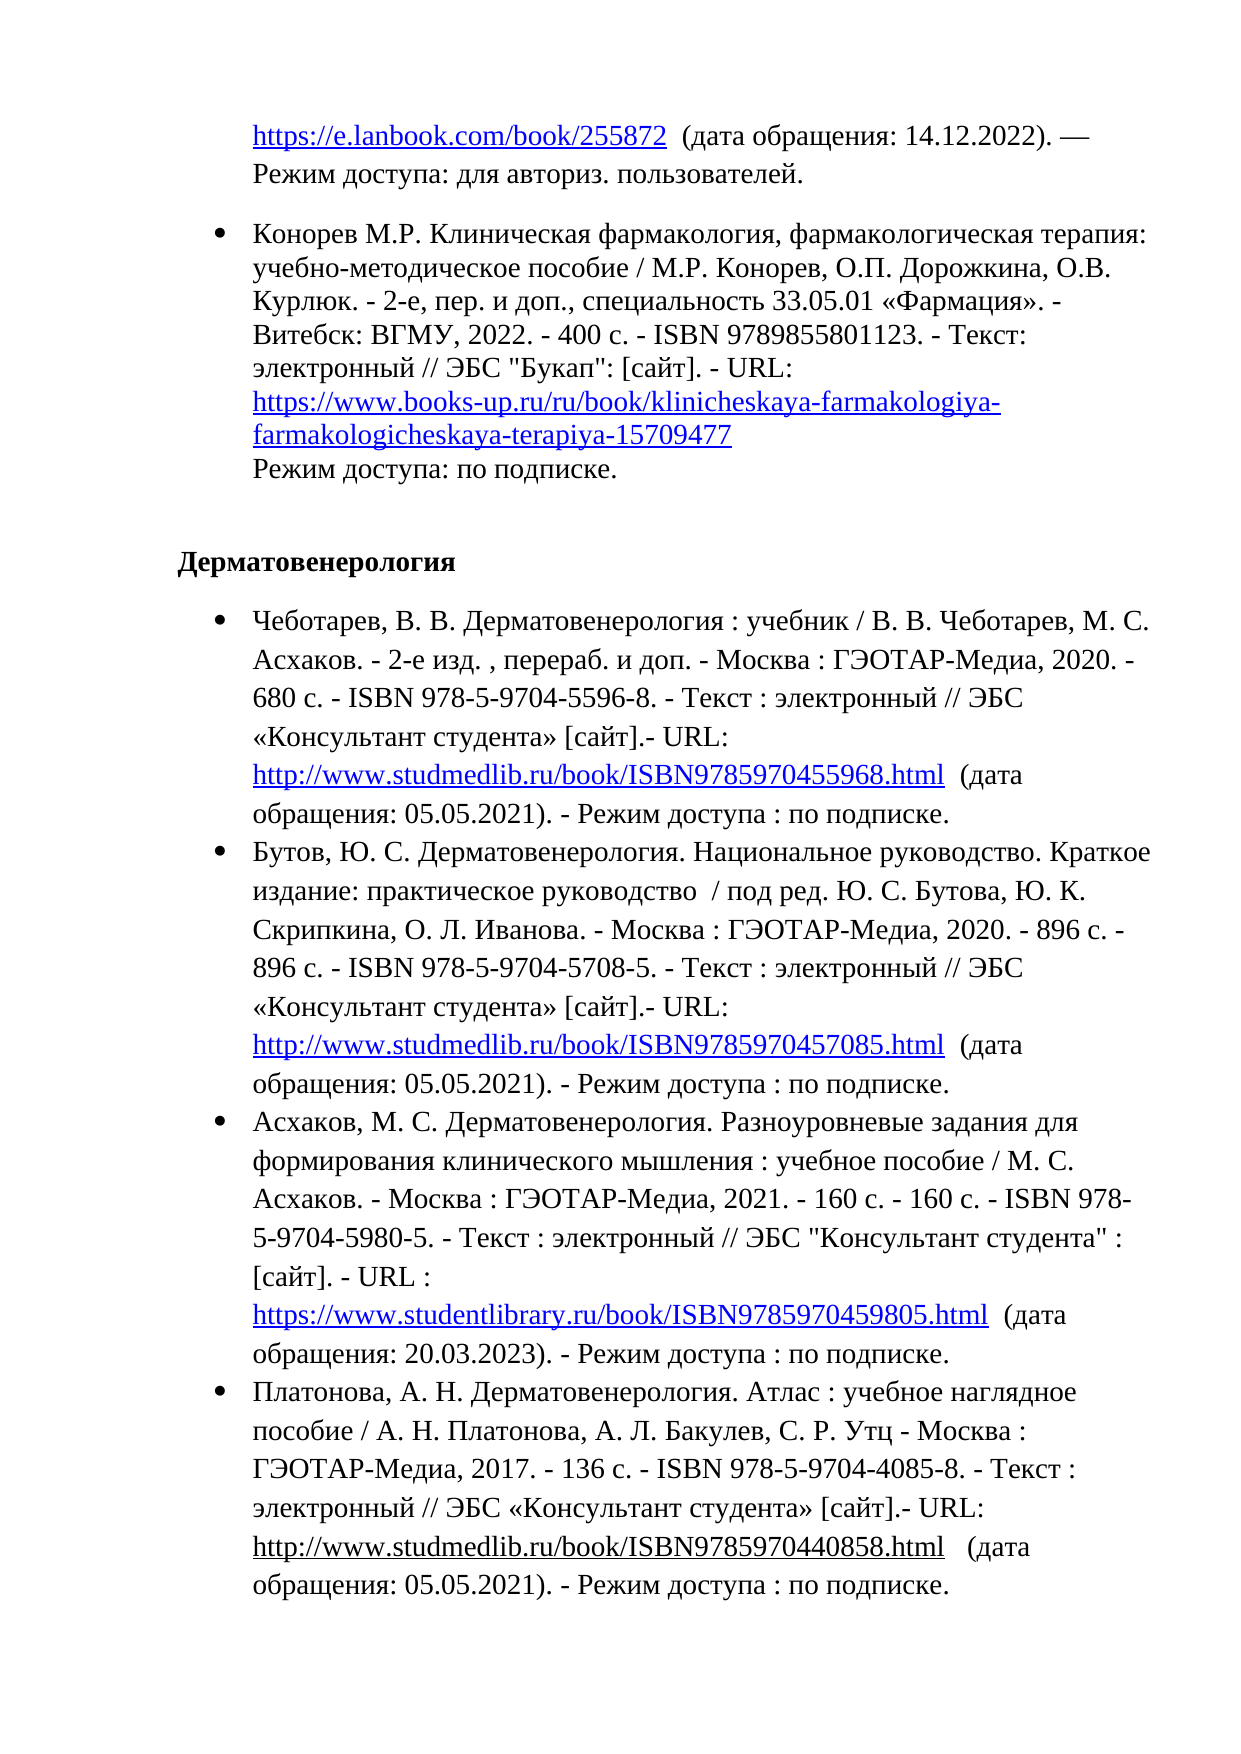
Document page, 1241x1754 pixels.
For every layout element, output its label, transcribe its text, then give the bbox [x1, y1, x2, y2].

list Асхаков, М. С. Дерматовенерология. Разноуровневые задания для формирования клинического мышления : учебное пособие / М. С. Асхаков. - Москва : ГЭОТАР-Медиа, 2021. - 160 с. - 160 с. - ISBN 978-5-9704-5980-5. - Текст : электронный // ЭБС "Консультант студента" : [сайт]. - URL : https://www.studentlibrary.ru/book/ISBN9785970459805.html (дата обращения: 20.03.2023). - Режим доступа : по подписке. [215, 1104, 1152, 1369]
list Конорев М.Р. Клиническая фармакология, фармакологическая терапия: учебно-методическое пособие / М.Р. Конорев, О.П. Дорожкина, О.В. Курлюк. - 2-е, пер. и доп., специальность 33.05.01 «Фармация». - Витебск: ВГМУ, 2022. - 400 c. - ISBN 9789855801123. - Текст: электронный // ЭБС "Букап": [сайт]. - URL: https://www.books-up.ru/ru/book/klinicheskaya-farmakologiya-farmakologicheskaya-terapiya-15709477 [215, 216, 1152, 451]
list Бутов, Ю. С. Дерматовенерология. Национальное руководство. Краткое издание: практическое руководство / под ред. Ю. С. Бутова, Ю. К. Скрипкина, О. Л. Иванова. - Москва : ГЭОТАР-Медиа, 2020. - 896 с. - 896 с. - ISBN 978-5-9704-5708-5. - Текст : электронный // ЭБС «Консультант студента» [сайт].- URL: http://www.studmedlib.ru/book/ISBN9785970457085.html (дата обращения: 05.05.2021). - Режим доступа : по подписке. [215, 834, 1152, 1099]
list Чеботарев, В. В. Дерматовенерология : учебник / В. В. Чеботарев, М. С. Асхаков. - 2-е изд. , перераб. и доп. - Москва : ГЭОТАР-Медиа, 2020. - 680 с. - ISBN 978-5-9704-5596-8. - Текст : электронный // ЭБС «Консультант студента» [сайт].- URL: http://www.studmedlib.ru/book/ISBN9785970455968.html (дата обращения: 05.05.2021). - Режим доступа : по подписке. [215, 603, 1152, 829]
text Режим доступа: по подписке. [252, 451, 1152, 484]
list Платонова, А. Н. Дерматовенерология. Атлас : учебное наглядное пособие / А. Н. Платонова, А. Л. Бакулев, С. Р. Утц - Москва : ГЭОТАР-Медиа, 2017. - 136 с. - ISBN 978-5-9704-4085-8. - Текст : электронный // ЭБС «Консультант студента» [сайт].- URL: http://www.studmedlib.ru/book/ISBN9785970440858.html (дата обращения: 05.05.2021). - Режим доступа : по подписке. [215, 1374, 1152, 1601]
text Дерматовенерология [177, 544, 1152, 577]
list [215, 118, 1152, 190]
